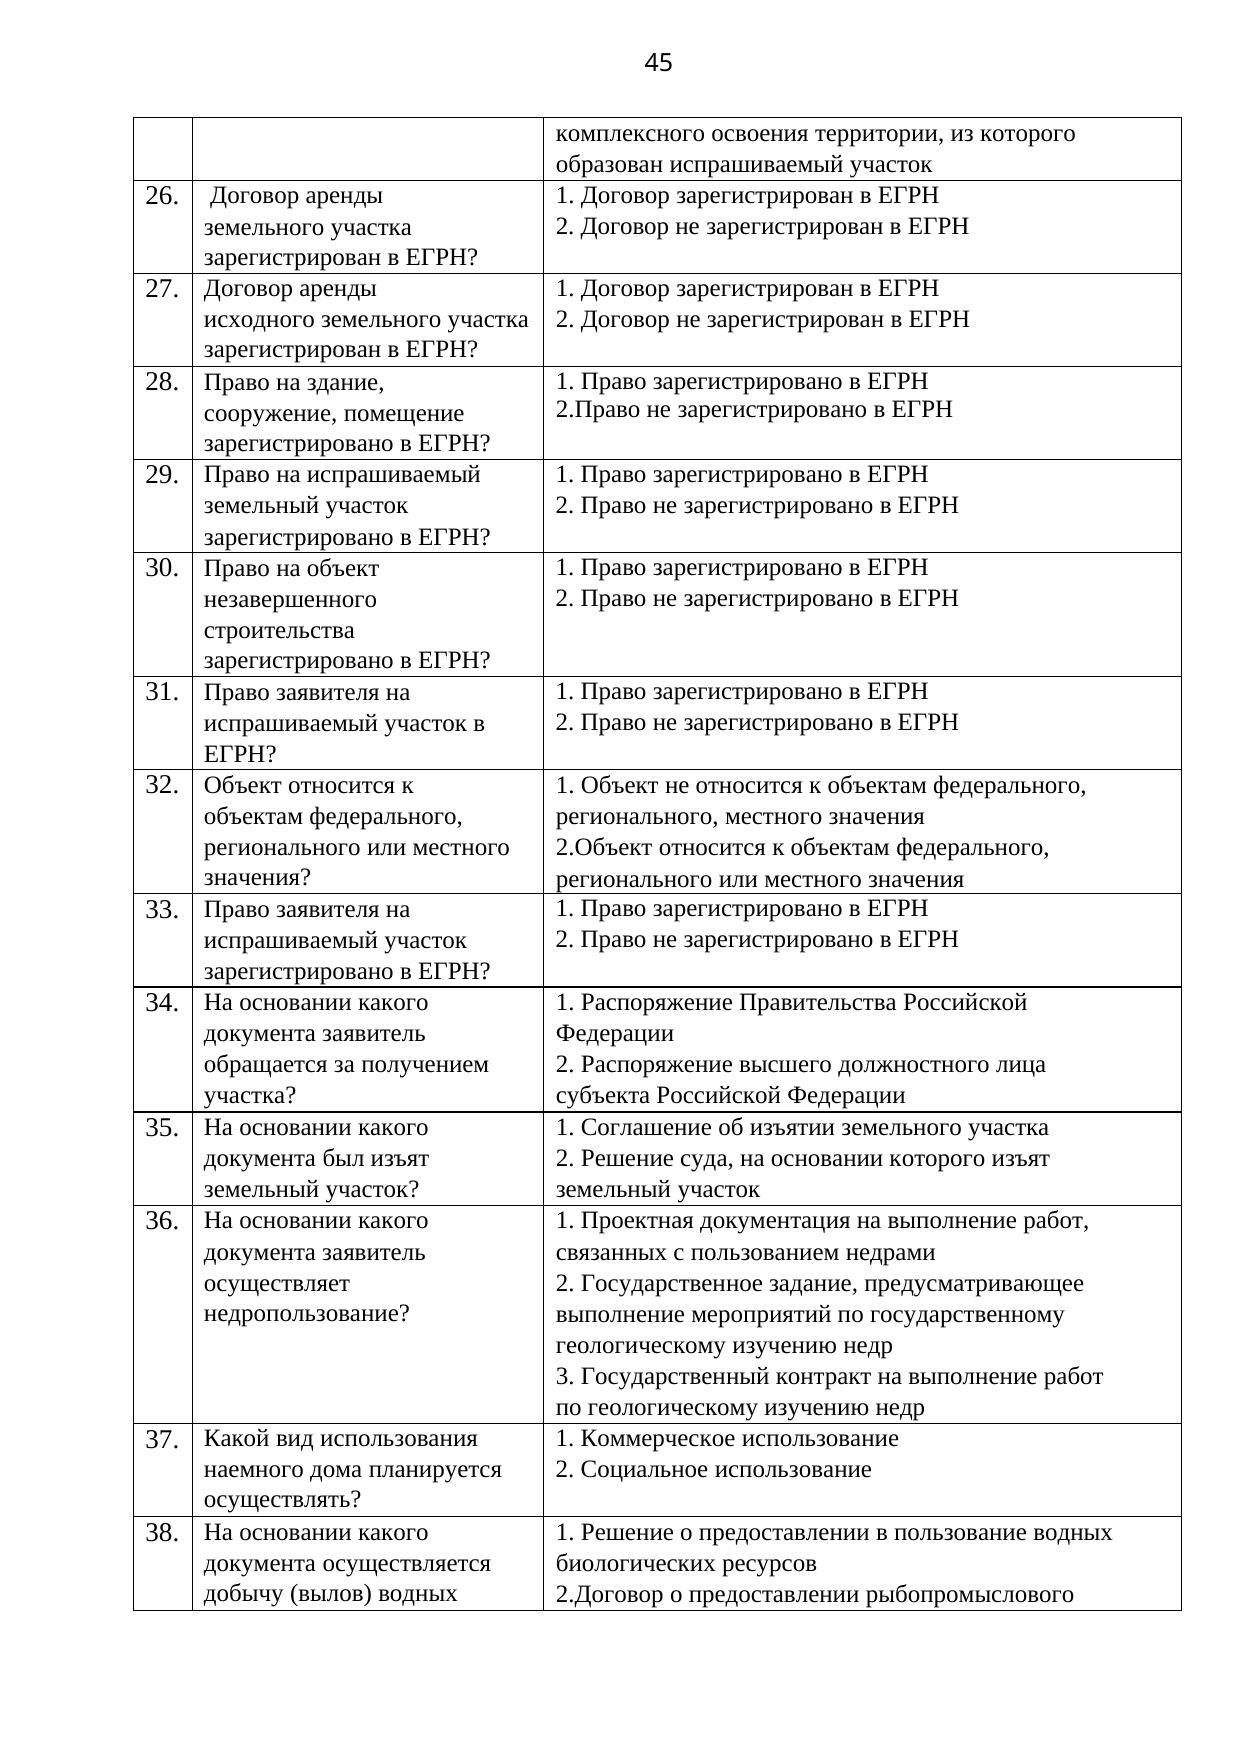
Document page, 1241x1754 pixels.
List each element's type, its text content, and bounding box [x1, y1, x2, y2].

table_cell 1. Коммерческое использование 2. Социальное использование [544, 1424, 1181, 1516]
table_cell 1. Распоряжение Правительства Российской Федерации 2. Распоряжение высшего должностного лица субъекта Российской Федерации [544, 988, 1181, 1111]
table_cell 1. Соглашение об изъятии земельного участка 2. Решение суда, на основании которого изъят земельный участок [544, 1113, 1181, 1204]
table_cell На основании какого документа заявитель осуществляет недропользование? [193, 1206, 543, 1423]
table_cell 28. [134, 367, 192, 458]
table_cell 29. [134, 460, 192, 552]
table_cell 1. Договор зарегистрирован в ЕГРН 2. Договор не зарегистрирован в ЕГРН [544, 274, 1181, 366]
table_cell 1. Договор зарегистрирован в ЕГРН 2. Договор не зарегистрирован в ЕГРН [544, 181, 1181, 272]
table_header [193, 118, 543, 179]
table_header [134, 118, 192, 179]
table_cell 38. [134, 1517, 192, 1610]
table_cell 1. Право зарегистрировано в ЕГРН 2. Право не зарегистрировано в ЕГРН [544, 553, 1181, 676]
table_cell 1. Проектная документация на выполнение работ, связанных с пользованием недрами 2. Государственное задание, предусматривающее выполнение мероприятий по государственному геологическому изучению недр 3. Государственный контракт на выполнение работ по геологическому изучению недр [544, 1206, 1181, 1423]
table_cell Право заявителя на испрашиваемый участок в ЕГРН? [193, 677, 543, 769]
table_cell 1. Право зарегистрировано в ЕГРН 2. Право не зарегистрировано в ЕГРН [544, 677, 1181, 769]
table_cell 32. [134, 770, 192, 893]
table_cell Какой вид использования наемного дома планируется осуществлять? [193, 1424, 543, 1516]
table_cell Право на испрашиваемый земельный участок зарегистрировано в ЕГРН? [193, 460, 543, 552]
table_cell 26. [134, 181, 192, 272]
table_cell Договор аренды земельного участка зарегистрирован в ЕГРН? [193, 181, 543, 272]
table_cell 34. [134, 988, 192, 1111]
table_cell Договор аренды исходного земельного участка зарегистрирован в ЕГРН? [193, 274, 543, 366]
table_cell 1. Решение о предоставлении в пользование водных биологических ресурсов 2.Договор о предоставлении рыбопромыслового [544, 1517, 1181, 1610]
table_cell На основании какого документа заявитель обращается за получением участка? [193, 988, 543, 1111]
table_cell 1. Объект не относится к объектам федерального, регионального, местного значения 2.Объект относится к объектам федерального, регионального или местного значения [544, 770, 1181, 893]
table_cell 37. [134, 1424, 192, 1516]
table_cell 1. Право зарегистрировано в ЕГРН 2. Право не зарегистрировано в ЕГРН [544, 894, 1181, 986]
table_cell Право заявителя на испрашиваемый участок зарегистрировано в ЕГРН? [193, 894, 543, 986]
table_cell 27. [134, 274, 192, 366]
table_cell 33. [134, 894, 192, 986]
table_cell 35. [134, 1113, 192, 1204]
table_cell 1. Право зарегистрировано в ЕГРН 2.Право не зарегистрировано в ЕГРН [544, 367, 1181, 458]
table_cell Объект относится к объектам федерального, регионального или местного значения? [193, 770, 543, 893]
table_cell Право на здание, сооружение, помещение зарегистрировано в ЕГРН? [193, 367, 543, 458]
table_cell 36. [134, 1206, 192, 1423]
table_cell 30. [134, 553, 192, 676]
table_cell 31. [134, 677, 192, 769]
table_header комплексного освоения территории, из которого образован испрашиваемый участок [544, 118, 1181, 179]
table_cell Право на объект незавершенного строительства зарегистрировано в ЕГРН? [193, 553, 543, 676]
table_cell На основании какого документа осуществляется добычу (вылов) водных [193, 1517, 543, 1610]
table_cell На основании какого документа был изъят земельный участок? [193, 1113, 543, 1204]
table_cell 1. Право зарегистрировано в ЕГРН 2. Право не зарегистрировано в ЕГРН [544, 460, 1181, 552]
